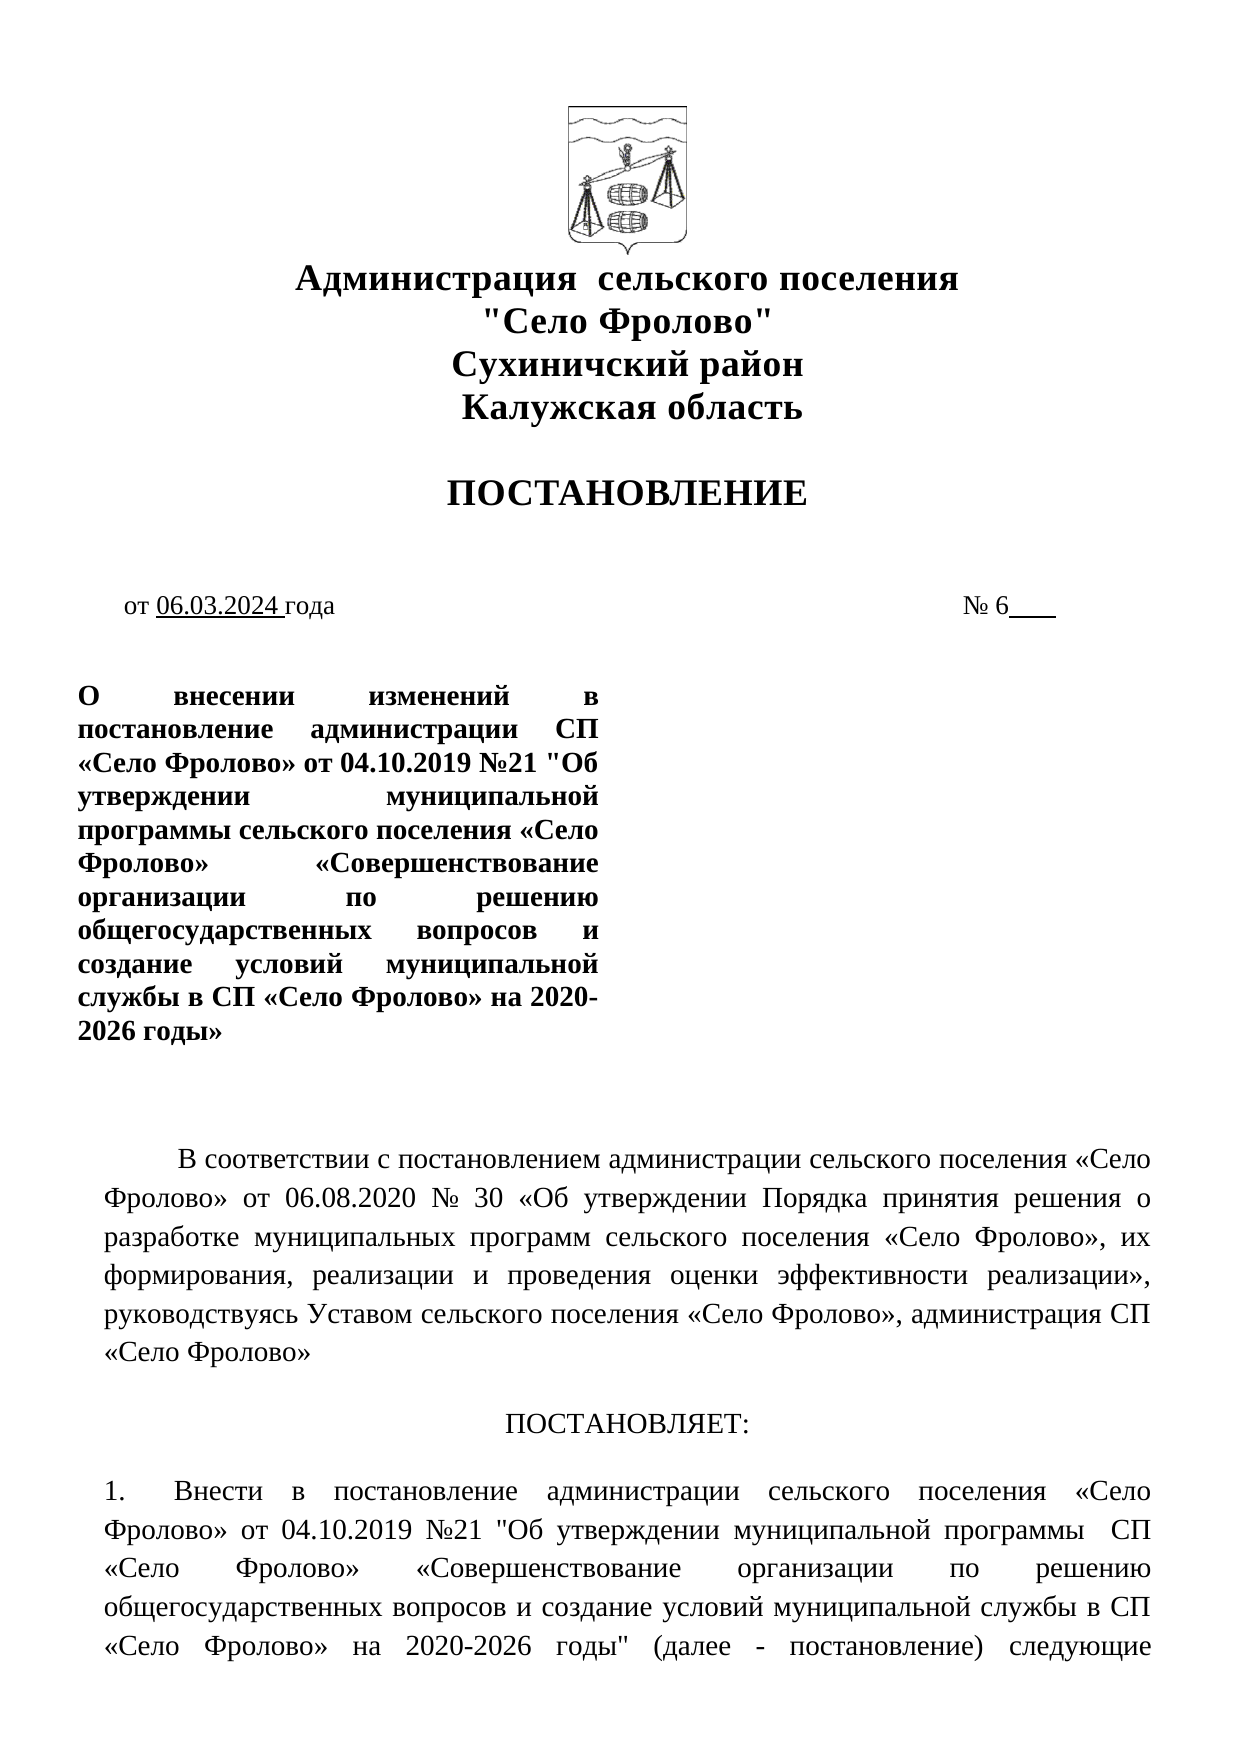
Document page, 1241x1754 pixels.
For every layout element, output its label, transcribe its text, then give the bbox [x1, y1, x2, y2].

text от 06.03.2024 года № 6 [103, 589, 1152, 620]
subtitle ПОСТАНОВЛЕНИЕ [103, 471, 1152, 514]
text В соответствии с постановлением администрации сельского поселения «Село Фролово» от 06.08.2020 № 30 «Об утверждении Порядка принятия решения о разработке муниципальных программ сельского поселения «Село Фролово», их формирования, реализации и проведения оценки эффективности реализации», руководствуясь Уставом сельского поселения «Село Фролово», администрация СП «Село Фролово» [103, 1142, 1152, 1368]
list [103, 1473, 1152, 1661]
table_header О внесении изменений в постановление администрации СП «Село Фролово» от 04.10.2019 №21 "Об утверждении муниципальной программы сельского поселения «Село Фролово» «Совершенствование организации по решению общегосударственных вопросов и создание условий муниципальной службы в СП «Село Фролово» на 2020-2026 годы» [66, 678, 610, 1142]
picture [568, 106, 687, 255]
subtitle Администрация сельского поселения [103, 255, 1152, 298]
text Калужская область [103, 384, 1152, 427]
text Сухиничский район [103, 341, 1152, 384]
text ПОСТАНОВЛЯЕТ: [103, 1406, 1152, 1440]
text "Село Фролово" [103, 298, 1152, 341]
